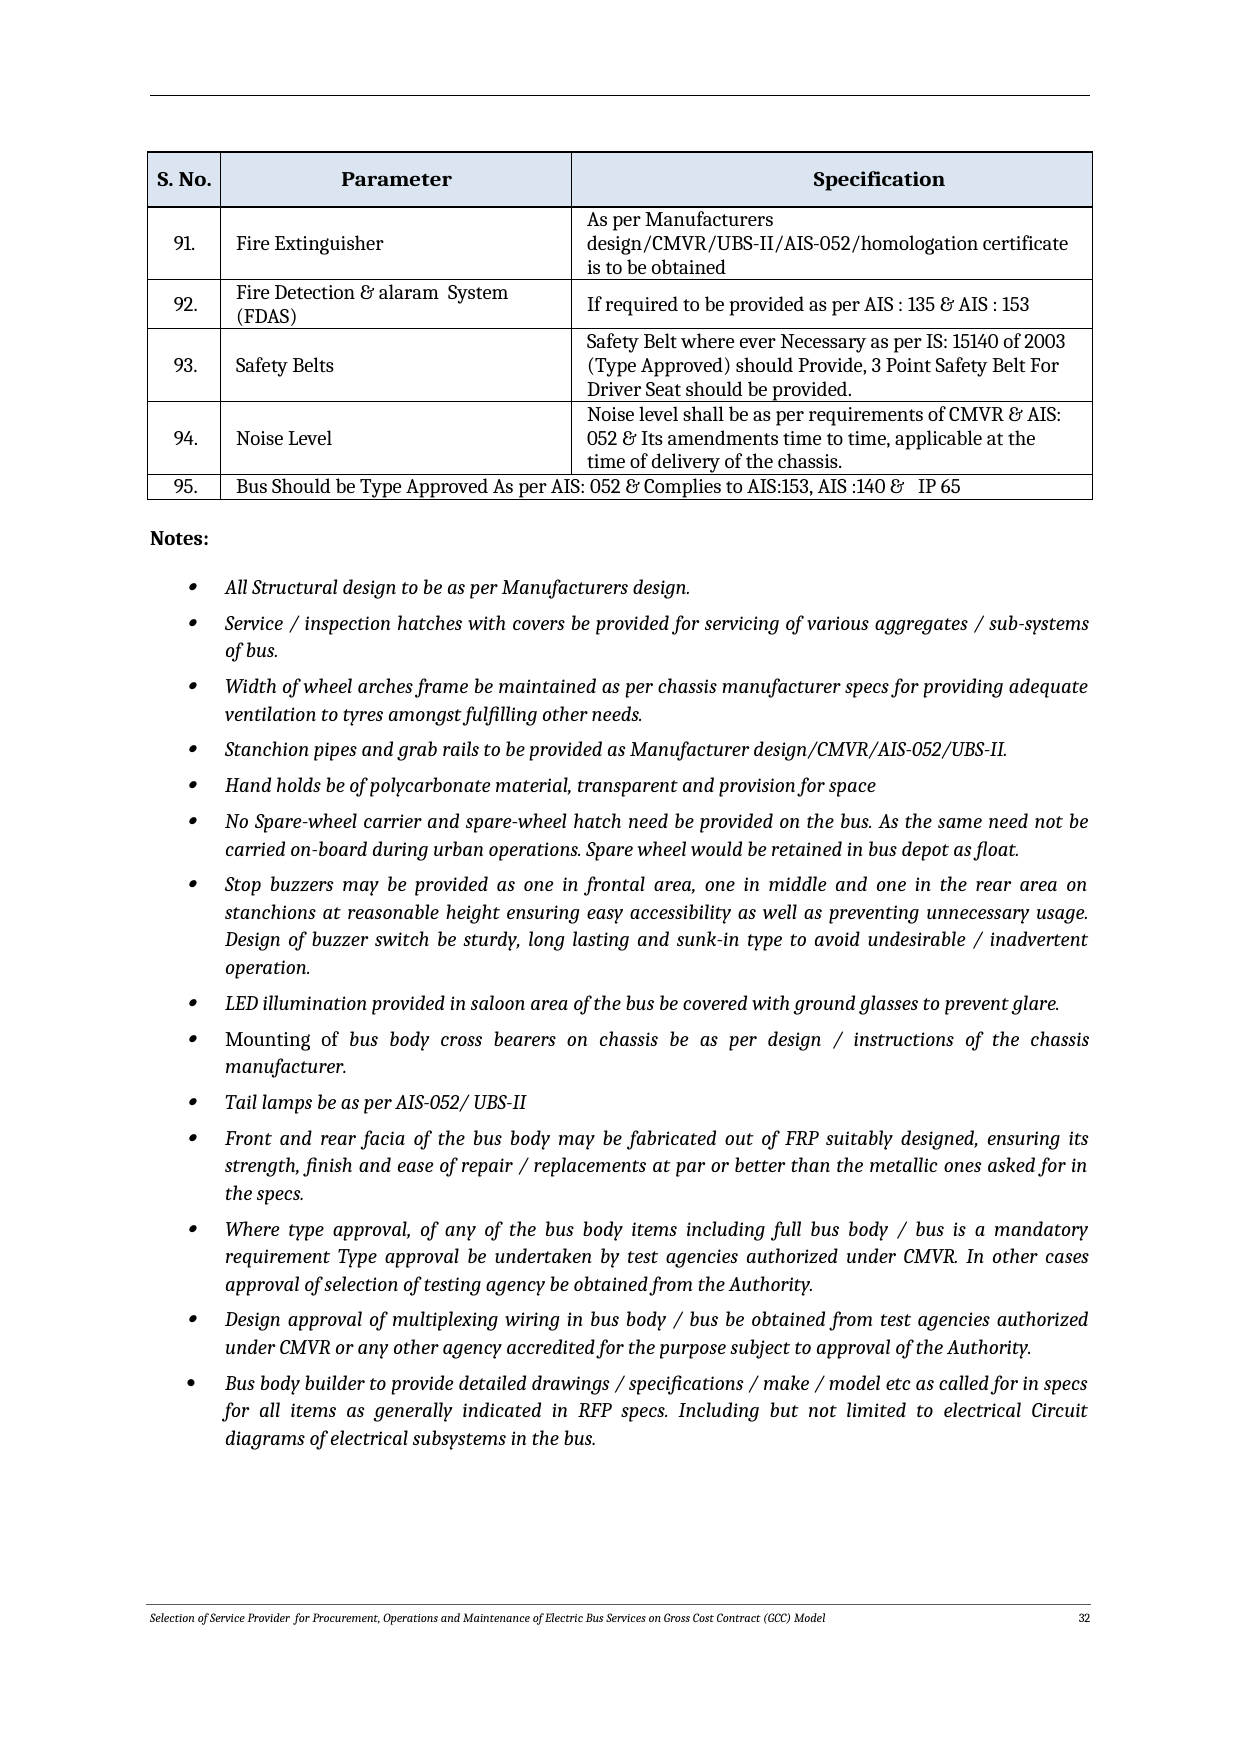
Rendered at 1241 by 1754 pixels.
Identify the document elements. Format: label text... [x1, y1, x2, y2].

list Width of wheel arches frame be maintained as per chassis manufacturer specs for providing adequate ventilation to tyres amongst fulfilling other needs. [187, 675, 1090, 726]
list Mounting of bus body cross bearers on chassis be as per design / instructions of the chassis manufacturer. [187, 1027, 1090, 1079]
list All Structural design to be as per Manufacturers design. [187, 576, 1090, 599]
list Bus body builder to provide detailed drawings / specifications / make / model etc as called for in specs for all items as generally indicated in RFP specs. Including but not limited to electrical Circuit diagrams of electrical subsystems in the bus. [187, 1371, 1090, 1450]
list Stop buzzers may be provided as one in frontal area, one in middle and one in the rear area on stanchions at reasonable height ensuring easy accessibility as well as preventing unnecessary usage. Design of buzzer switch be sturdy, long lasting and sunk-in type to avoid undesirable / inadvertent operation. [187, 873, 1090, 979]
table_cell [148, 475, 220, 499]
table_cell Noise level shall be as per requirements of CMVR & AIS: 052 & Its amendments time to time, applicable at the time of delivery of the chassis. [572, 402, 1092, 474]
table_cell [148, 329, 220, 401]
list Where type approval, of any of the bus body items including full bus body / bus is a mandatory requirement Type approval be undertaken by test agencies authorized under CMVR. In other cases approval of selection of testing agency be obtained from the Authority. [187, 1217, 1090, 1296]
list Stanchion pipes and grab rails to be provided as Manufacturer design/CMVR/AIS-052/UBS-II. [187, 738, 1090, 762]
table_cell [148, 208, 220, 279]
table_cell Safety Belt where ever Necessary as per IS: 15140 of 2003 (Type Approved) should Provide, 3 Point Safety Belt For Driver Seat should be provided. [572, 329, 1092, 401]
table_cell Fire Detection & alaram System (FDAS) [221, 280, 571, 328]
table_cell As per Manufacturers design/CMVR/UBS-II/AIS-052/homologation certificate is to be obtained [572, 208, 1092, 279]
table_cell Fire Extinguisher [221, 208, 571, 279]
list Front and rear facia of the bus body may be fabricated out of FRP suitably designed, ensuring its strength, finish and ease of repair / replacements at par or better than the metallic ones asked for in the specs. [187, 1126, 1090, 1205]
list Tail lamps be as per AIS-052/ UBS-II [187, 1091, 1090, 1114]
list No Spare-wheel carrier and spare-wheel hatch need be provided on the bus. As the same need not be carried on-board during urban operations. Spare wheel would be retained in bus depot as float. [187, 810, 1090, 861]
table_cell If required to be provided as per AIS : 135 & AIS : 153 [572, 280, 1092, 328]
table_header Specification [572, 153, 1092, 206]
table_cell [148, 402, 220, 474]
table_header Parameter [221, 153, 571, 206]
list Hand holds be of polycarbonate material, transparent and provision for space [187, 774, 1090, 798]
list Service / inspection hatches with covers be provided for servicing of various aggregates / sub-systems of bus. [187, 611, 1090, 663]
table_cell Safety Belts [221, 329, 571, 401]
list Design approval of multiplexing wiring in bus body / bus be obtained from test agencies authorized under CMVR or any other agency accredited for the purpose subject to approval of the Authority. [187, 1308, 1090, 1359]
table_cell Noise Level [221, 402, 571, 474]
table_header S. No. [148, 153, 220, 206]
list LED illumination provided in saloon area of the bus be covered with ground glasses to prevent glare. [187, 991, 1090, 1015]
table_cell [148, 280, 220, 328]
table_cell Bus Should be Type Approved As per AIS: 052 & Complies to AIS:153, AIS :140 & IP 65 [221, 475, 1092, 499]
text Notes: [150, 519, 1090, 551]
